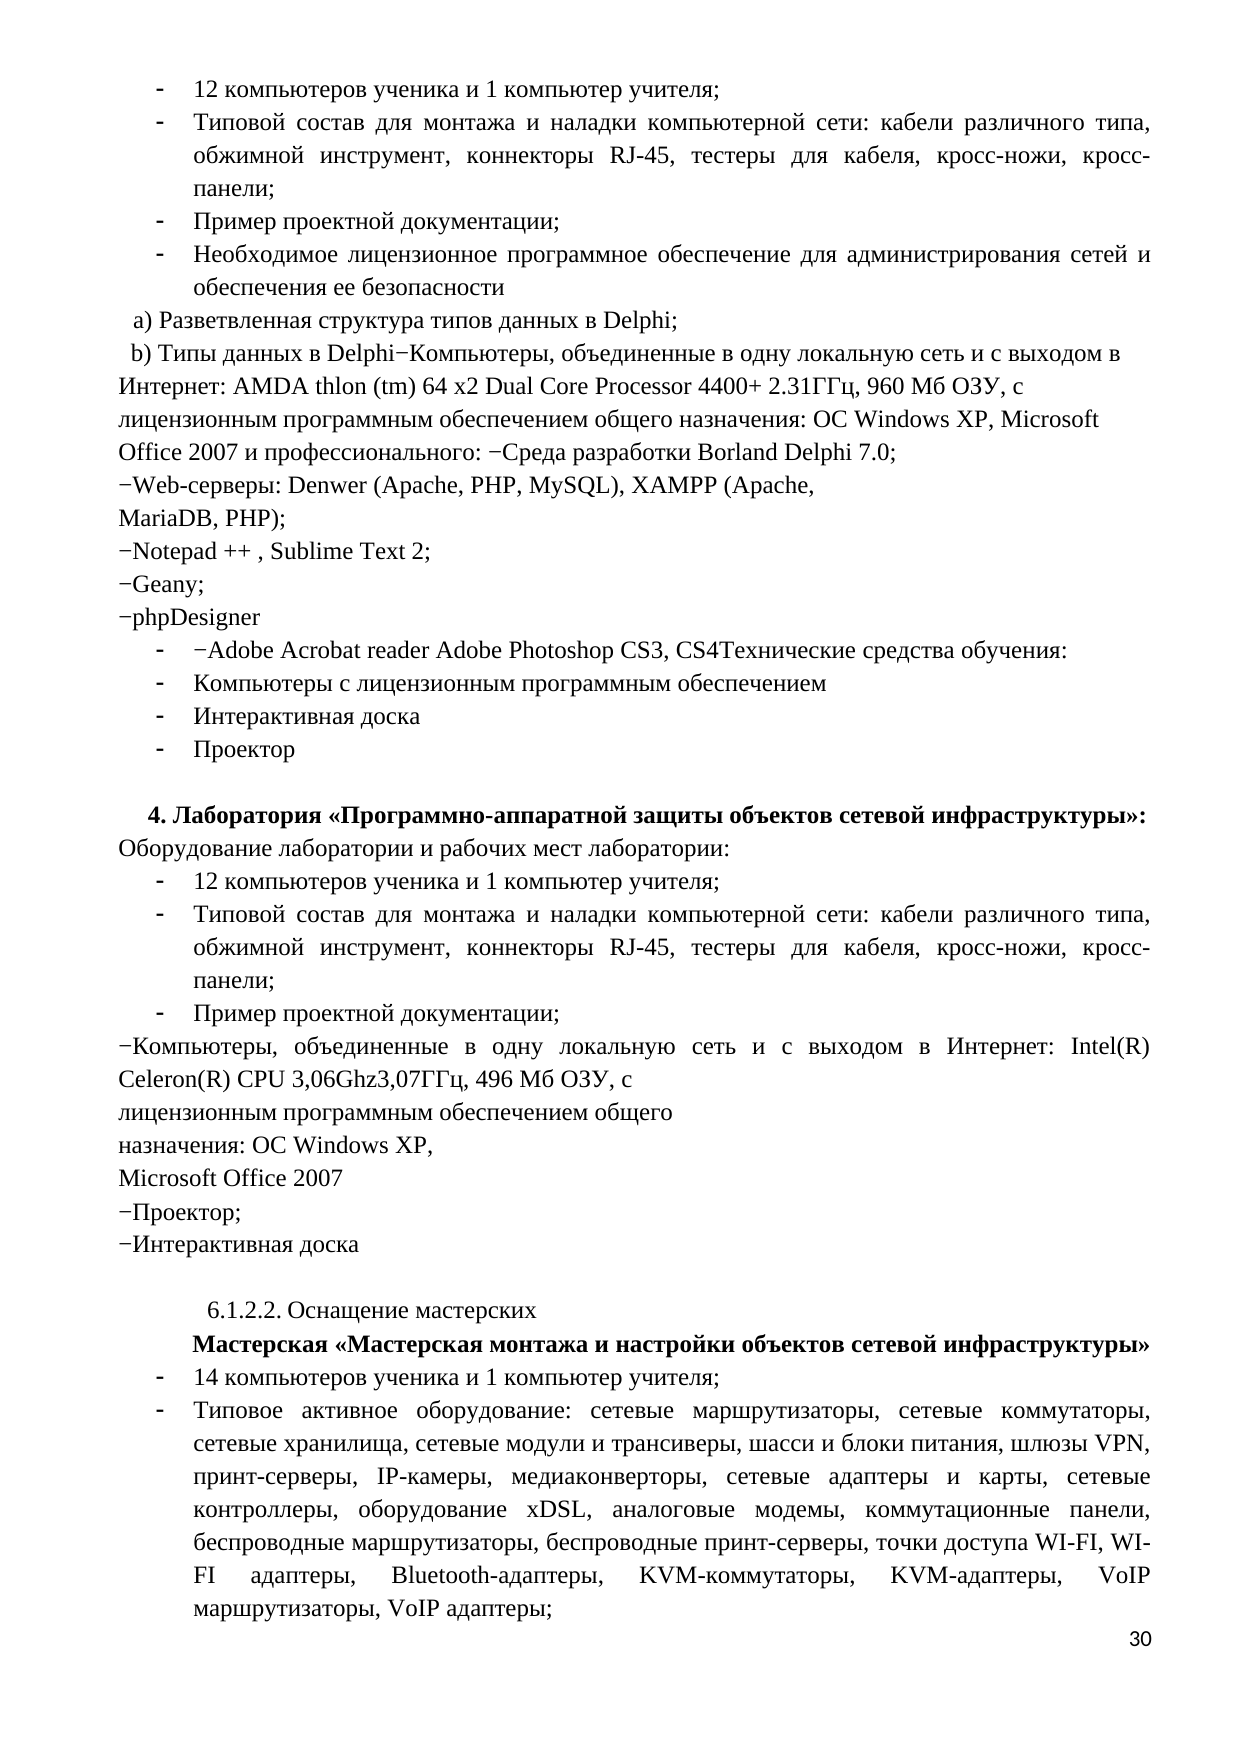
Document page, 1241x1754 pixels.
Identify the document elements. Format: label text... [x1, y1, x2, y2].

list 12 компьютеров ученика и 1 компьютер учителя; [156, 74, 1152, 103]
text 6.1.2.2. Оснащение мастерских [207, 1296, 1152, 1324]
list Типовой состав для монтажа и наладки компьютерной сети: кабели различного типа, обжимной инструмент, коннекторы RJ-45, тестеры для кабеля, кросс-ножи, кросс-панели; [156, 899, 1152, 994]
text Оборудование лаборатории и рабочих мест лаборатории: [118, 833, 1152, 862]
text назначения: ОС Windows XP, [118, 1131, 1152, 1159]
text −Интерактивная доска [118, 1229, 1152, 1258]
list 12 компьютеров ученика и 1 компьютер учителя; [156, 866, 1152, 895]
list Необходимое лицензионное программное обеспечение для администрирования сетей и обеспечения ее безопасности [156, 239, 1152, 301]
list Типовое активное оборудование: сетевые маршрутизаторы, сетевые коммутаторы, сетевые хранилища, сетевые модули и трансиверы, шасси и блоки питания, шлюзы VPN, принт-серверы, IP-камеры, медиаконверторы, сетевые адаптеры и карты, сетевые контроллеры, оборудование xDSL, аналоговые модемы, коммутационные панели, беспроводные маршрутизаторы, беспроводные принт-серверы, точки доступа WI-FI, WI-FI адаптеры, Bluetoоth-адаптеры, KVM-коммутаторы, KVM-адаптеры, VoIP маршрутизаторы, VoIP адаптеры; [156, 1395, 1152, 1622]
text MariaDB, PHP); [118, 503, 1152, 532]
list 14 компьютеров ученика и 1 компьютер учителя; [156, 1362, 1152, 1390]
text 4. Лаборатория «Программно-аппаратной защиты объектов сетевой инфраструктуры»: [148, 800, 1152, 829]
text −Проектор; [118, 1197, 1152, 1225]
text −Geany; [118, 569, 1152, 598]
list Пример проектной документации; [156, 206, 1152, 235]
text −Notepad ++ , Sublime Text 2; [118, 536, 1152, 565]
text b) Типы данных в Delphi−Компьютеры, объединенные в одну локальную сеть и с выходом в Интернет: AMDA thlon (tm) 64 x2 Dual Core Processor 4400+ 2.31ГГц, 960 Мб ОЗУ, с лицензионным программным обеспечением общего назначения: ОС Windows XP, Microsoft Office 2007 и профессионального: −Среда разработки Borland Delphi 7.0; [118, 338, 1152, 466]
list Типовой состав для монтажа и наладки компьютерной сети: кабели различного типа, обжимной инструмент, коннекторы RJ-45, тестеры для кабеля, кросс-ножи, кросс-панели; [156, 107, 1152, 202]
list Компьютеры с лицензионным программным обеспечением [156, 668, 1152, 697]
list Интерактивная доска [156, 701, 1152, 730]
text −Web-серверы: Denwer (Apache, PHP, MySQL), XAMPP (Apache, [118, 470, 1152, 499]
text −phpDesigner [118, 602, 1152, 631]
list −Adobe Acrobat reader Adobe Photoshop CS3, CS4Технические средства обучения: [156, 635, 1152, 664]
list Проектор [156, 734, 1152, 763]
text −Компьютеры, объединенные в одну локальную сеть и с выходом в Интернет: Intel(R) Celeron(R) CPU 3,06Ghz3,07ГГц, 496 Мб ОЗУ, с [118, 1031, 1152, 1093]
text a) Разветвленная структура типов данных в Delphi; [133, 305, 1152, 334]
list Пример проектной документации; [156, 998, 1152, 1027]
text Мастерская «Мастерская монтажа и настройки объектов сетевой инфраструктуры» [192, 1329, 1152, 1357]
text Microsoft Office 2007 [118, 1163, 1152, 1192]
text лицензионным программным обеспечением общего [118, 1097, 1152, 1126]
